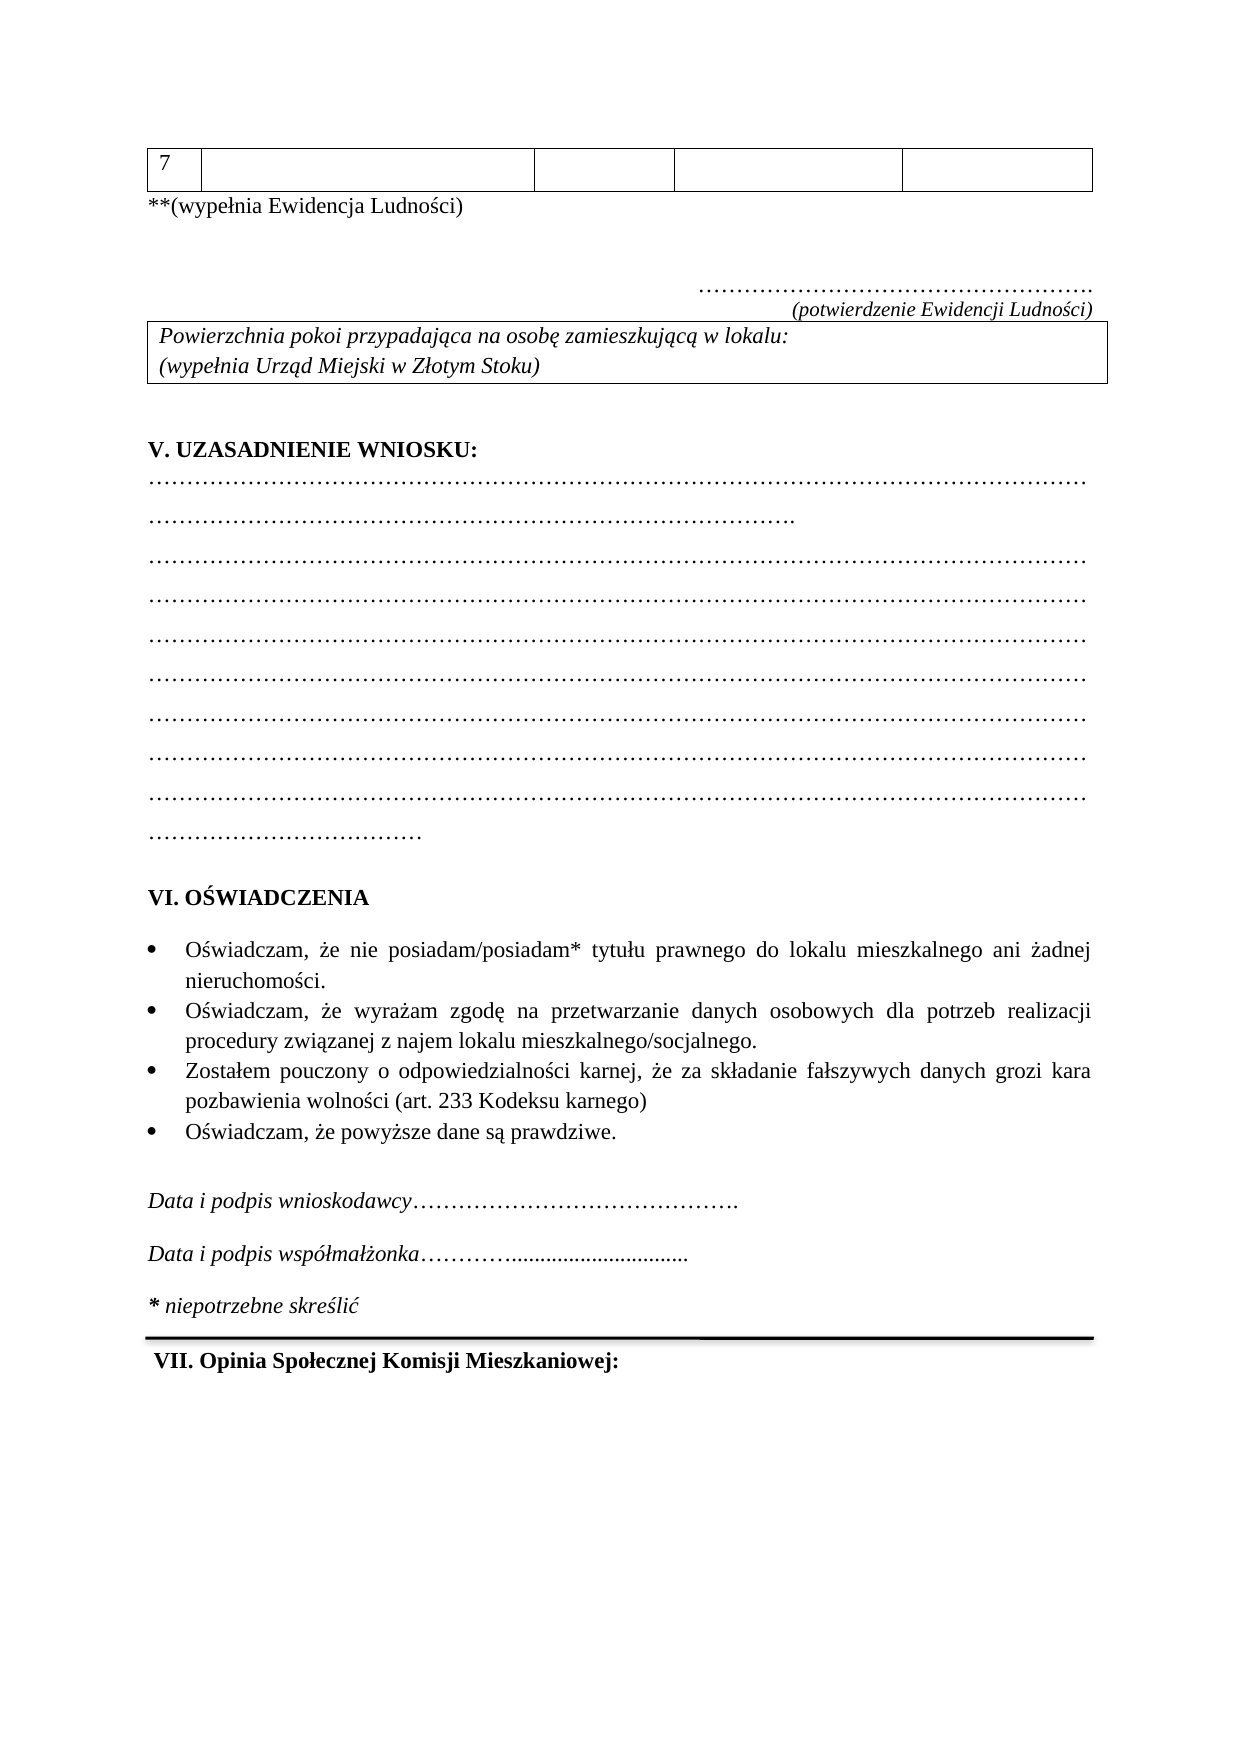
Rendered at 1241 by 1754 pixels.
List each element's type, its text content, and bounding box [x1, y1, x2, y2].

table_cell [903, 149, 1092, 191]
text Data i podpis wnioskodawcy……………………………………. [148, 1187, 1093, 1213]
table_cell [535, 149, 674, 191]
table_cell 7 [148, 149, 201, 191]
list Zostałem pouczony o odpowiedzialności karnej, że za składanie fałszywych danych grozi kara pozbawienia wolności (art. 233 Kodeksu karnego) [148, 1057, 1093, 1114]
list Oświadczam, że wyrażam zgodę na przetwarzanie danych osobowych dla potrzeb realizacji procedury związanej z najem lokalu mieszkalnego/socjalnego. [148, 997, 1093, 1053]
text * niepotrzebne skreślić [148, 1292, 1093, 1319]
list Oświadczam, że powyższe dane są prawdziwe. [148, 1118, 1093, 1144]
text VI. OŚWIADCZENIA [148, 884, 1093, 910]
text Data i podpis współmałżonka…………............................... [148, 1239, 1093, 1266]
text V. UZASADNIENIE WNIOSKU: [148, 436, 1093, 463]
text (potwierdzenie Ewidencji Ludności) [74, 297, 1093, 321]
table_header Powierzchnia pokoi przypadająca na osobę zamieszkującą w lokalu: (wypełnia Urząd Miejski w Złotym Stoku) [148, 322, 1107, 383]
text VII. Opinia Społecznej Komisji Mieszkaniowej: [148, 1347, 1093, 1373]
table_cell [202, 149, 534, 191]
table_cell [675, 149, 902, 191]
text ……………………………………………. [74, 271, 1093, 297]
list Oświadczam, że nie posiadam/posiadam* tytułu prawnego do lokalu mieszkalnego ani żadnej nieruchomości. [148, 937, 1093, 993]
text **(wypełnia Ewidencja Ludności) [148, 192, 1093, 218]
text ……………………………………………………………………………………………………………………………………………………………………………………….…………………………………………………………………………………………………………………………………………………………………………………………………………………………………………………………………………………………………………………………………………………………………………………………………………………………………………………………………………………………………………………………………………………………………………………………………………………………………………………………………………………………………………………………………………………………………………………………………………………………… [148, 463, 1093, 844]
